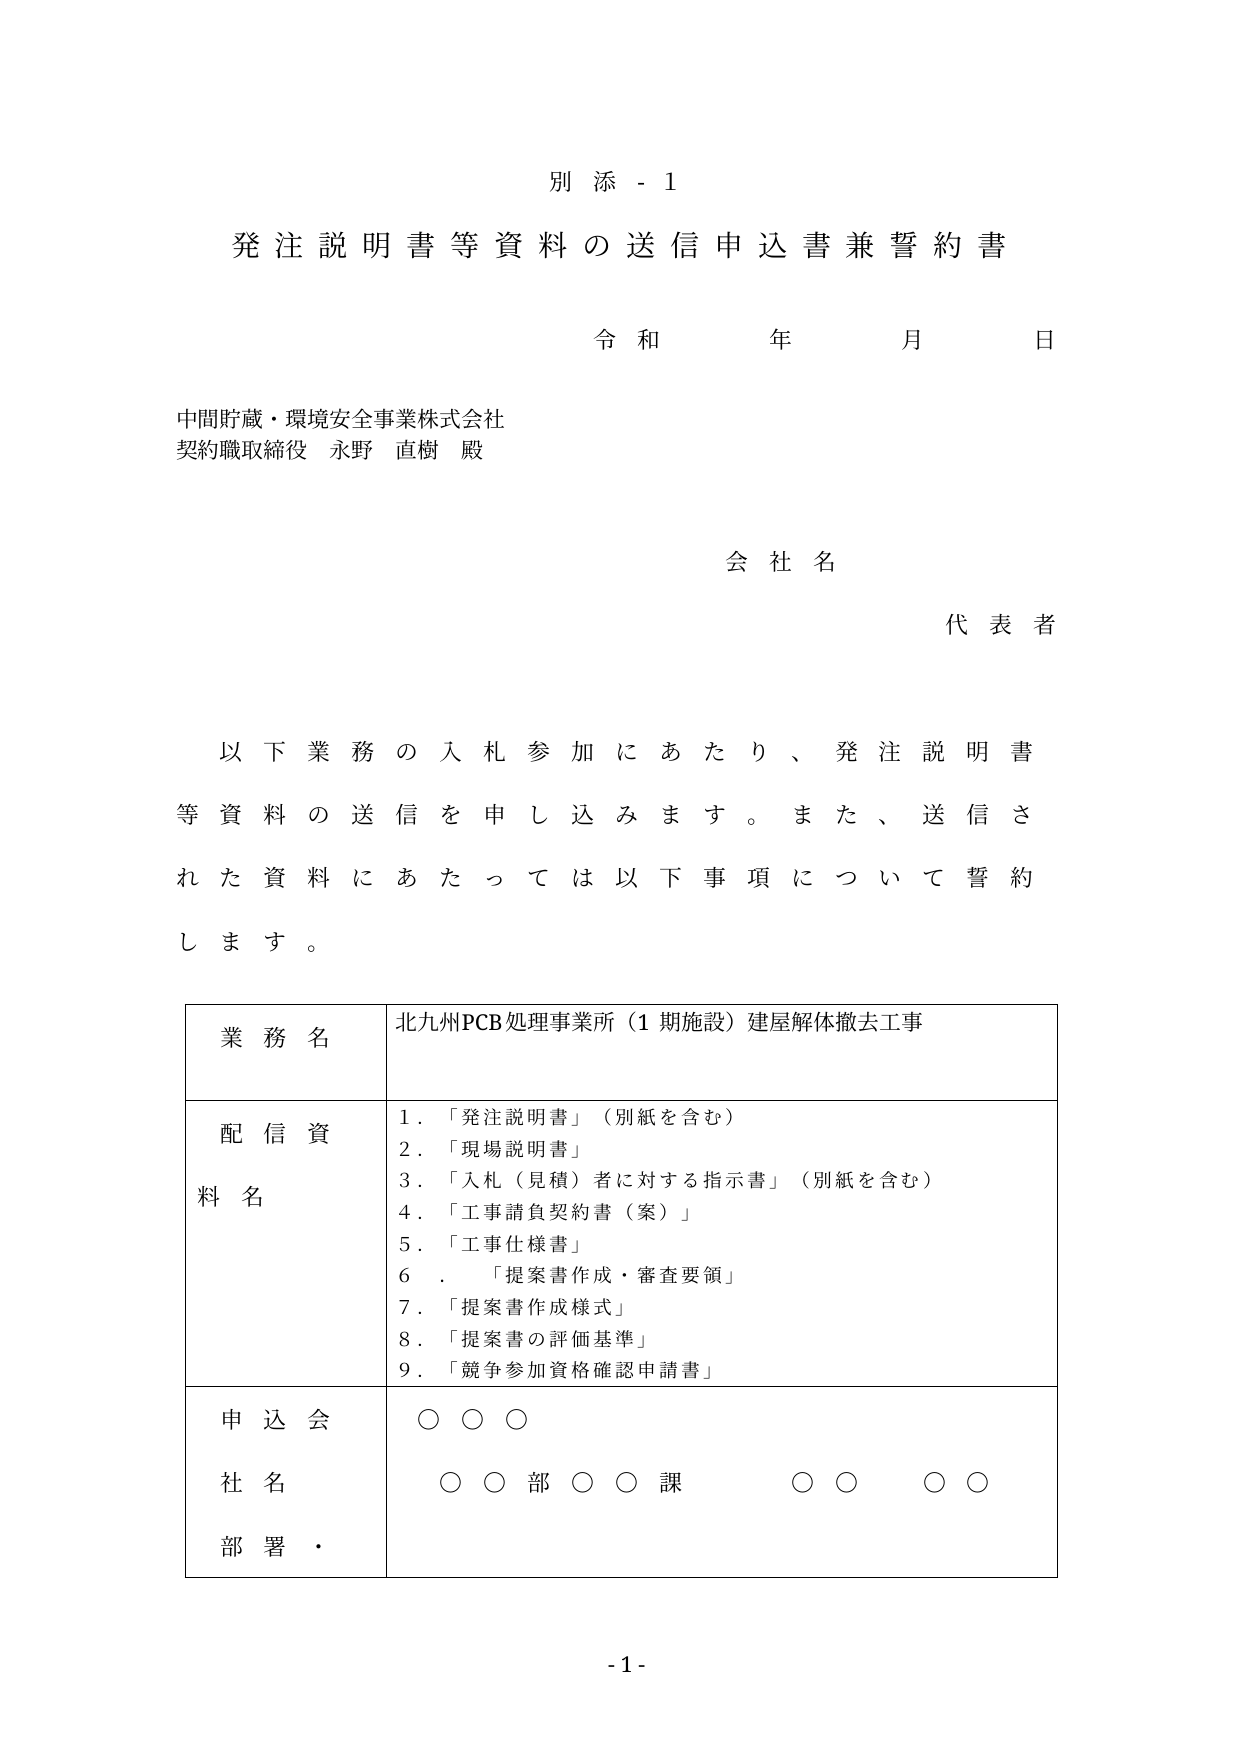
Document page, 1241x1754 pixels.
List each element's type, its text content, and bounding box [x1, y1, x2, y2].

table_cell 配信資料名 [186, 1101, 386, 1386]
text 令和 年 月 日 [176, 307, 1077, 370]
table_cell １．「発注説明書」（別紙を含む） ２．「現場説明書」 ３．「入札（見積）者に対する指示書」（別紙を含む） ４．「工事請負契約書（案）」 ５．「工事仕様書」 ６.「提案書作成・審査要領」 ７．「提案書作成様式」 ８．「提案書の評価基準」 ９．「競争参加資格確認申請書」 [387, 1101, 1057, 1386]
table_cell 〇〇〇 〇〇部〇〇課 〇〇 〇〇 [387, 1387, 1057, 1577]
table_cell 申込会社名 部署・担当者名 [186, 1387, 386, 1577]
text 以下業務の入札参加にあたり、発注説明書等資料の送信を申し込みます。また、送信された資料にあたっては以下事項について誓約します。 [176, 719, 1077, 972]
text 別添-１ [176, 117, 1077, 212]
table_header 業務名 [186, 1005, 386, 1100]
table_header 北九州PCB処理事業所（1期施設）建屋解体撤去工事 [387, 1005, 1057, 1100]
text 契約職取締役 永野 直樹 殿 [176, 434, 1077, 465]
text 中間貯蔵・環境安全事業株式会社 [176, 402, 1077, 434]
text 代表者 [176, 592, 1077, 655]
text 会社名 [176, 529, 984, 592]
text 発注説明書等資料の送信申込書兼誓約書 [176, 212, 1077, 275]
